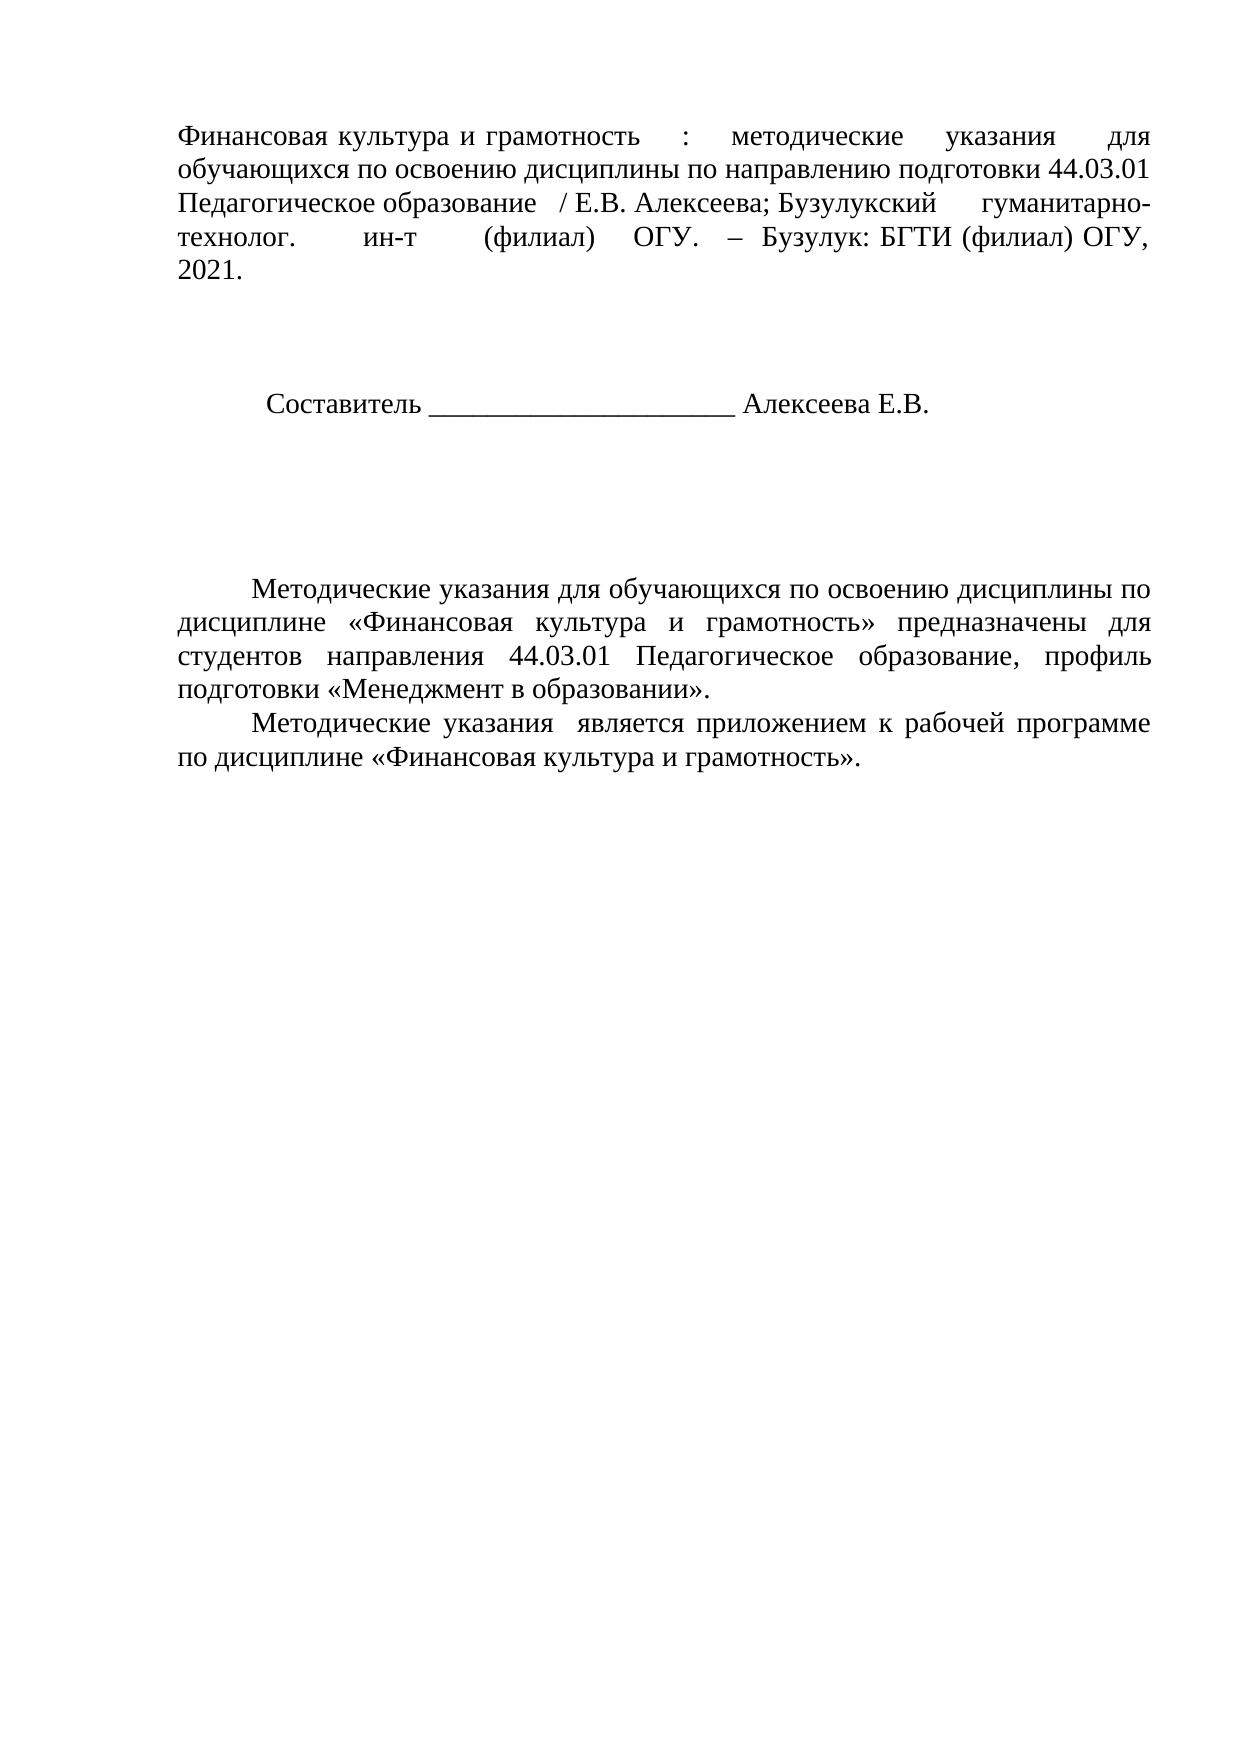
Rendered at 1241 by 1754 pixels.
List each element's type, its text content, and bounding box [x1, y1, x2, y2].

title Финансовая культура и грамотность : методические указания для обучающихся по освоению дисциплины по направлению подготовки 44.03.01 Педагогическое образование / Е.В. Алексеева; Бузулукский гуманитарно-технолог. ин-т (филиал) ОГУ. – Бузулук: БГТИ (филиал) ОГУ, 2021. [177, 118, 1152, 286]
text Методические указания для обучающихся по освоению дисциплины по дисциплине «Финансовая культура и грамотность» предназначены для студентов направления 44.03.01 Педагогическое образование, профиль подготовки «Менеджмент в образовании». [177, 571, 1152, 705]
text Методические указания является приложением к рабочей программе по дисциплине «Финансовая культура и грамотность». [177, 705, 1152, 772]
text Составитель _____________________ Алексеева Е.В. [177, 386, 1152, 420]
